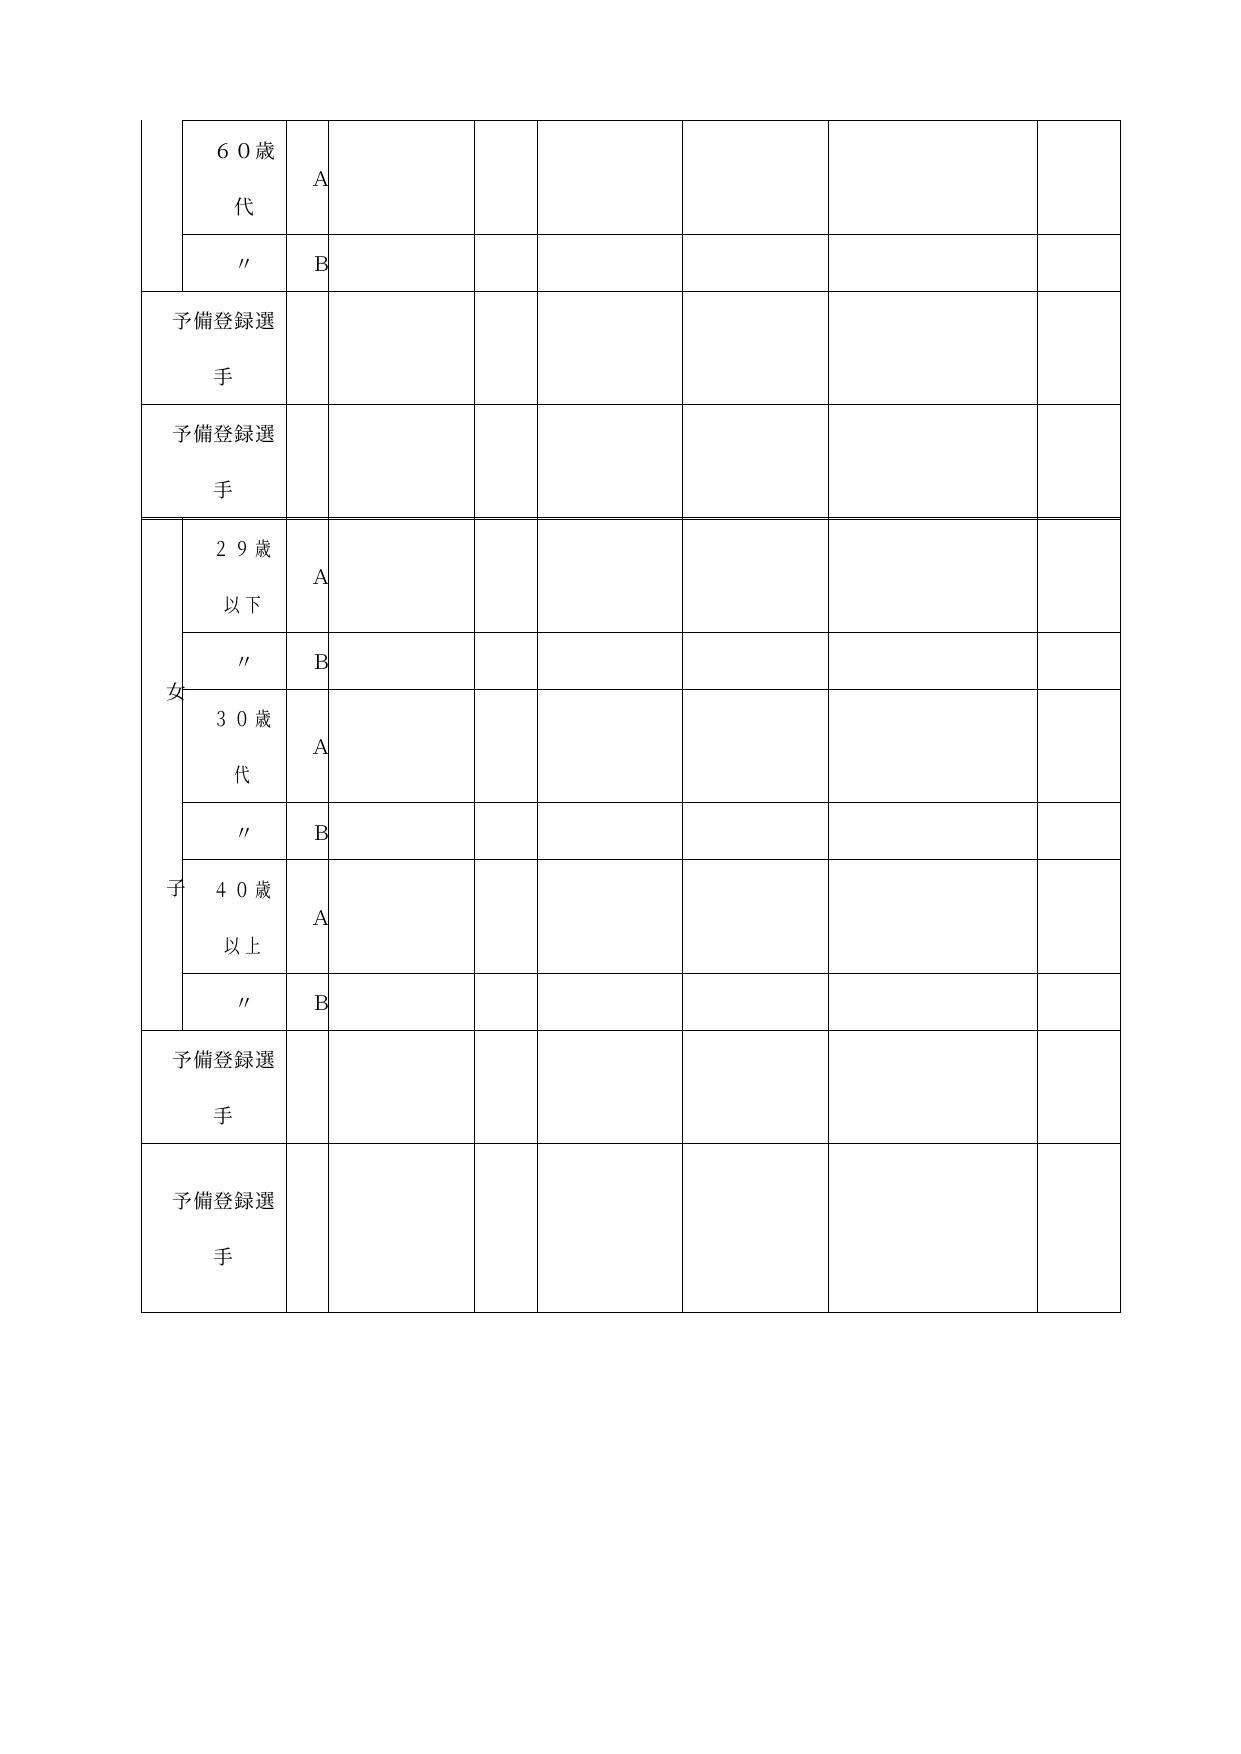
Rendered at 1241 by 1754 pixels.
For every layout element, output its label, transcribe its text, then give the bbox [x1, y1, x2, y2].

table_cell [829, 633, 1037, 689]
table_cell [329, 121, 474, 233]
table_cell [538, 974, 682, 1029]
table_cell 〃 [183, 974, 286, 1029]
table_cell [829, 405, 1037, 517]
table_cell [538, 235, 682, 291]
table_cell [1038, 405, 1120, 517]
table_cell [329, 974, 474, 1029]
table_cell [329, 803, 474, 859]
table_cell [475, 405, 537, 517]
table_cell Ｂ [287, 633, 328, 689]
table_cell [683, 690, 828, 802]
table_cell [683, 974, 828, 1029]
table_cell [683, 1031, 828, 1143]
table_cell Ａ [287, 520, 328, 632]
table_cell [538, 690, 682, 802]
table_cell ４０歳以上 [183, 860, 286, 972]
table_cell ６０歳代 [183, 121, 286, 233]
table_cell [475, 520, 537, 632]
table_cell [475, 860, 537, 972]
table_cell [829, 1144, 1037, 1312]
table_cell [1038, 292, 1120, 404]
table_cell [683, 803, 828, 859]
table_cell [538, 803, 682, 859]
table_cell [683, 1144, 828, 1312]
table_cell [329, 1031, 474, 1143]
table_cell [683, 235, 828, 291]
table_cell [329, 1144, 474, 1312]
table_cell [475, 292, 537, 404]
table_cell [538, 860, 682, 972]
table_cell [329, 690, 474, 802]
table_cell Ｂ [287, 803, 328, 859]
table_cell [538, 1144, 682, 1312]
table_cell Ｂ [287, 974, 328, 1029]
table_cell [475, 1031, 537, 1143]
table_cell [475, 235, 537, 291]
table_cell [1038, 860, 1120, 972]
table_cell [683, 121, 828, 233]
table_cell [829, 690, 1037, 802]
table_cell [829, 121, 1037, 233]
table_cell ２９歳以下 [183, 520, 286, 632]
table_cell [475, 974, 537, 1029]
table_cell 予備登録選手 [142, 405, 286, 517]
table_cell [1038, 121, 1120, 233]
table_cell [329, 633, 474, 689]
table_cell [329, 405, 474, 517]
table_cell [1038, 803, 1120, 859]
table_cell [829, 860, 1037, 972]
table_cell [829, 235, 1037, 291]
table_cell [329, 292, 474, 404]
table_cell [683, 405, 828, 517]
table_cell [1038, 235, 1120, 291]
table_cell [829, 803, 1037, 859]
table_cell [1038, 690, 1120, 802]
table_cell ３０歳代 [183, 690, 286, 802]
table_cell 女 子 [142, 520, 182, 1029]
table_cell Ａ [287, 121, 328, 233]
table_cell Ａ [287, 860, 328, 972]
table_cell [287, 1144, 328, 1312]
table_cell Ｂ [287, 235, 328, 291]
table_cell [829, 974, 1037, 1029]
table_cell 〃 [183, 803, 286, 859]
table_cell [683, 520, 828, 632]
table_cell [683, 292, 828, 404]
table_cell [287, 292, 328, 404]
table_cell Ａ [287, 690, 328, 802]
table_cell [538, 520, 682, 632]
table_cell [475, 633, 537, 689]
table_cell [683, 860, 828, 972]
table_cell [329, 520, 474, 632]
table_cell 〃 [183, 633, 286, 689]
table_cell [829, 520, 1037, 632]
table_cell [329, 235, 474, 291]
table_cell [538, 1031, 682, 1143]
table_cell [475, 690, 537, 802]
table_cell [1038, 520, 1120, 632]
table_cell [475, 803, 537, 859]
table_cell [829, 292, 1037, 404]
table_cell [329, 860, 474, 972]
table_cell [538, 633, 682, 689]
table_cell 予備登録選手 [142, 292, 286, 404]
table_cell [287, 1031, 328, 1143]
table_cell [683, 633, 828, 689]
table_cell 予備登録選手 [142, 1144, 286, 1312]
table_cell [475, 1144, 537, 1312]
table_cell [287, 405, 328, 517]
table_cell 予備登録選手 [142, 1031, 286, 1143]
table_cell [538, 121, 682, 233]
table_cell [829, 1031, 1037, 1143]
table_cell [475, 121, 537, 233]
table_cell [1038, 633, 1120, 689]
table_cell 〃 [183, 235, 286, 291]
table_cell [538, 292, 682, 404]
table_cell [1038, 1031, 1120, 1143]
table_cell [538, 405, 682, 517]
table_cell [1038, 974, 1120, 1029]
table_cell [1038, 1144, 1120, 1312]
